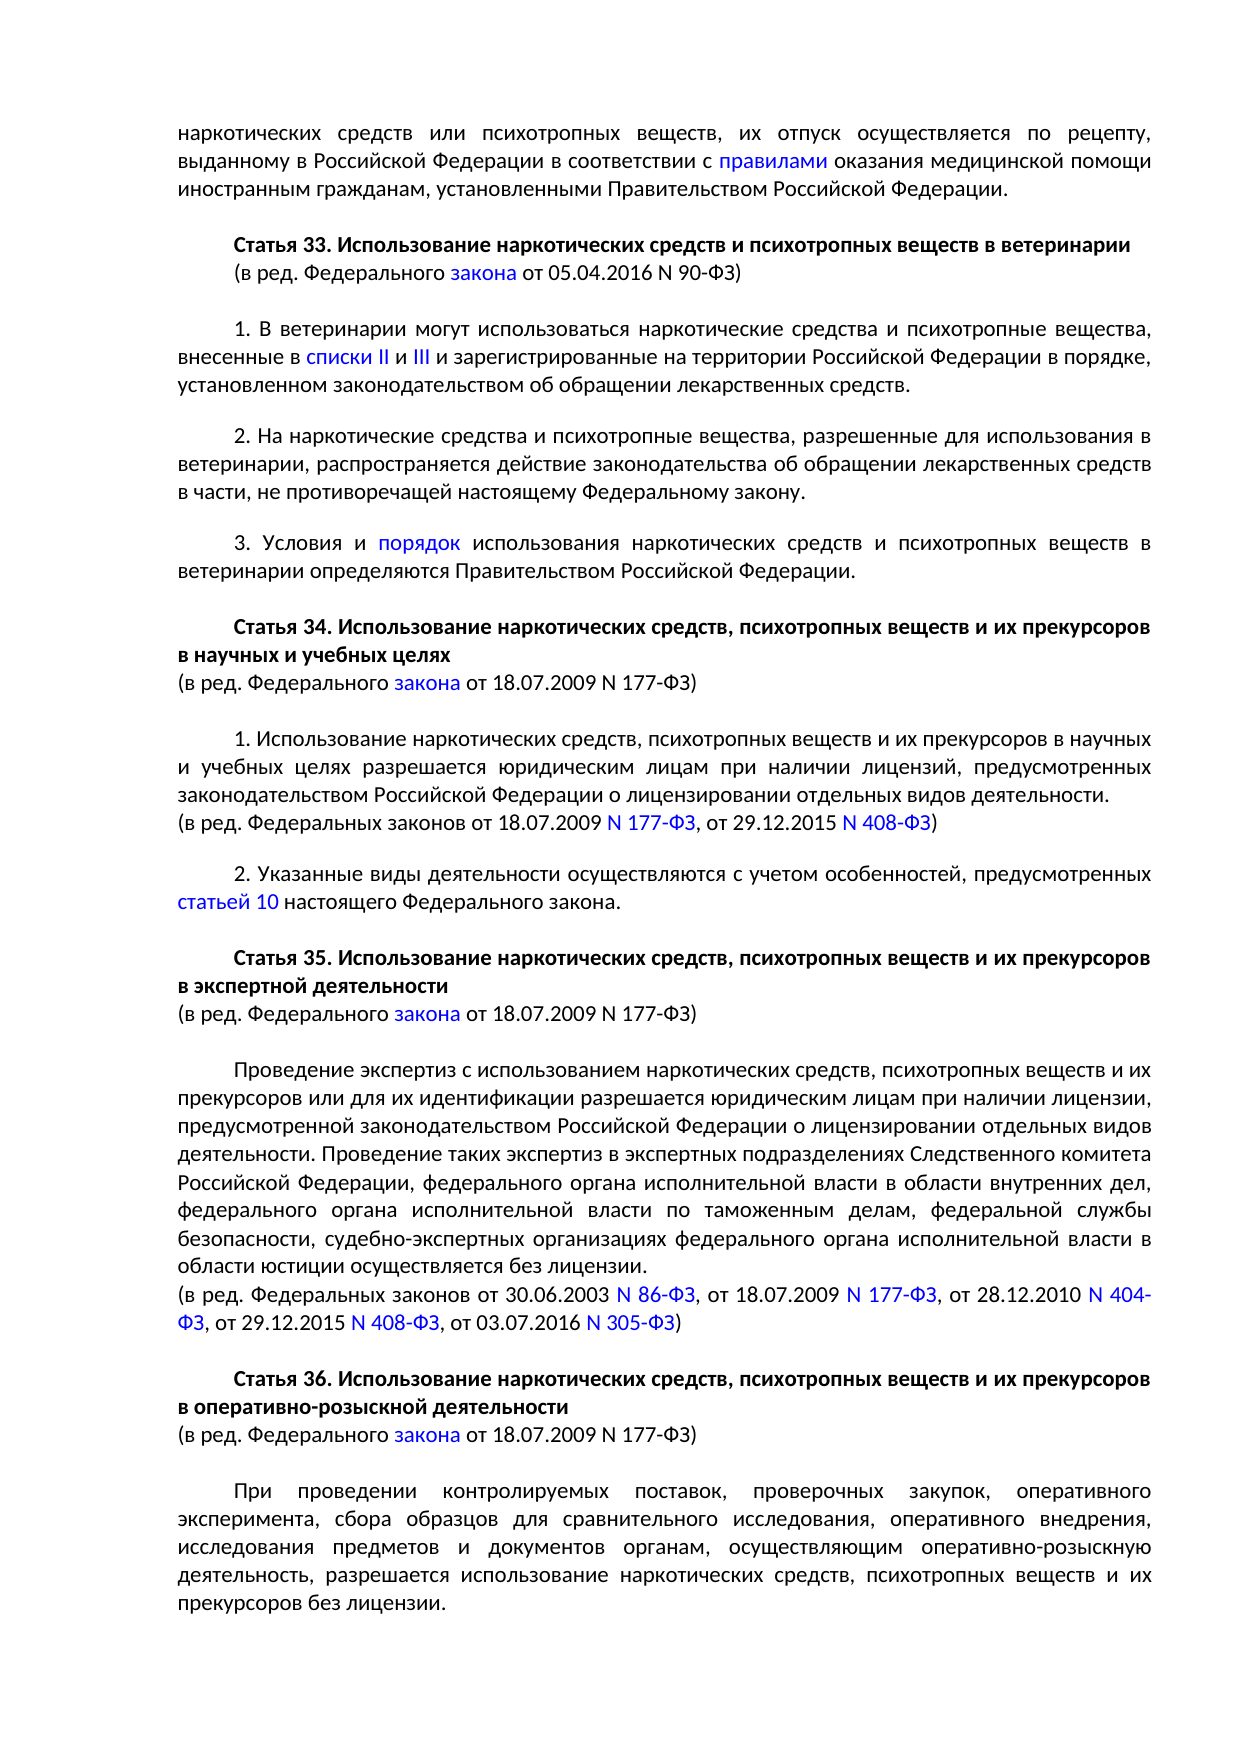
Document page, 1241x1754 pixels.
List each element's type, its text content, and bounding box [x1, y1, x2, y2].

text 1. В ветеринарии могут использоваться наркотические средства и психотропные вещества, внесенные в списки II и III и зарегистрированные на территории Российской Федерации в порядке, установленном законодательством об обращении лекарственных средств. [177, 314, 1152, 398]
text (в ред. Федерального закона от 18.07.2009 N 177-ФЗ) [177, 999, 1152, 1027]
text При проведении контролируемых поставок, проверочных закупок, оперативного эксперимента, сбора образцов для сравнительного исследования, оперативного внедрения, исследования предметов и документов органам, осуществляющим оперативно-розыскную деятельность, разрешается использование наркотических средств, психотропных веществ и их прекурсоров без лицензии. [177, 1476, 1152, 1616]
title Статья 34. Использование наркотических средств, психотропных веществ и их прекурсоров в научных и учебных целях [177, 612, 1152, 668]
text 3. Условия и порядок использования наркотических средств и психотропных веществ в ветеринарии определяются Правительством Российской Федерации. [177, 528, 1152, 584]
text (в ред. Федерального закона от 18.07.2009 N 177-ФЗ) [177, 1420, 1152, 1448]
text (в ред. Федерального закона от 05.04.2016 N 90-ФЗ) [177, 258, 1152, 286]
text Проведение экспертиз с использованием наркотических средств, психотропных веществ и их прекурсоров или для их идентификации разрешается юридическим лицам при наличии лицензии, предусмотренной законодательством Российской Федерации о лицензировании отдельных видов деятельности. Проведение таких экспертиз в экспертных подразделениях Следственного комитета Российской Федерации, федерального органа исполнительной власти в области внутренних дел, федерального органа исполнительной власти по таможенным делам, федеральной службы безопасности, судебно-экспертных организациях федерального органа исполнительной власти в области юстиции осуществляется без лицензии. [177, 1056, 1152, 1280]
text (в ред. Федеральных законов от 18.07.2009 N 177-ФЗ, от 29.12.2015 N 408-ФЗ) [177, 808, 1152, 836]
text (в ред. Федеральных законов от 30.06.2003 N 86-ФЗ, от 18.07.2009 N 177-ФЗ, от 28.12.2010 N 404-ФЗ, от 29.12.2015 N 408-ФЗ, от 03.07.2016 N 305-ФЗ) [177, 1280, 1152, 1336]
title Статья 35. Использование наркотических средств, психотропных веществ и их прекурсоров в экспертной деятельности [177, 943, 1152, 999]
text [177, 118, 1152, 202]
title Статья 36. Использование наркотических средств, психотропных веществ и их прекурсоров в оперативно-розыскной деятельности [177, 1364, 1152, 1420]
title Статья 33. Использование наркотических средств и психотропных веществ в ветеринарии [177, 230, 1152, 258]
text 2. Указанные виды деятельности осуществляются с учетом особенностей, предусмотренных статьей 10 настоящего Федерального закона. [177, 859, 1152, 915]
text (в ред. Федерального закона от 18.07.2009 N 177-ФЗ) [177, 668, 1152, 696]
text 1. Использование наркотических средств, психотропных веществ и их прекурсоров в научных и учебных целях разрешается юридическим лицам при наличии лицензий, предусмотренных законодательством Российской Федерации о лицензировании отдельных видов деятельности. [177, 724, 1152, 808]
text 2. На наркотические средства и психотропные вещества, разрешенные для использования в ветеринарии, распространяется действие законодательства об обращении лекарственных средств в части, не противоречащей настоящему Федеральному закону. [177, 421, 1152, 505]
